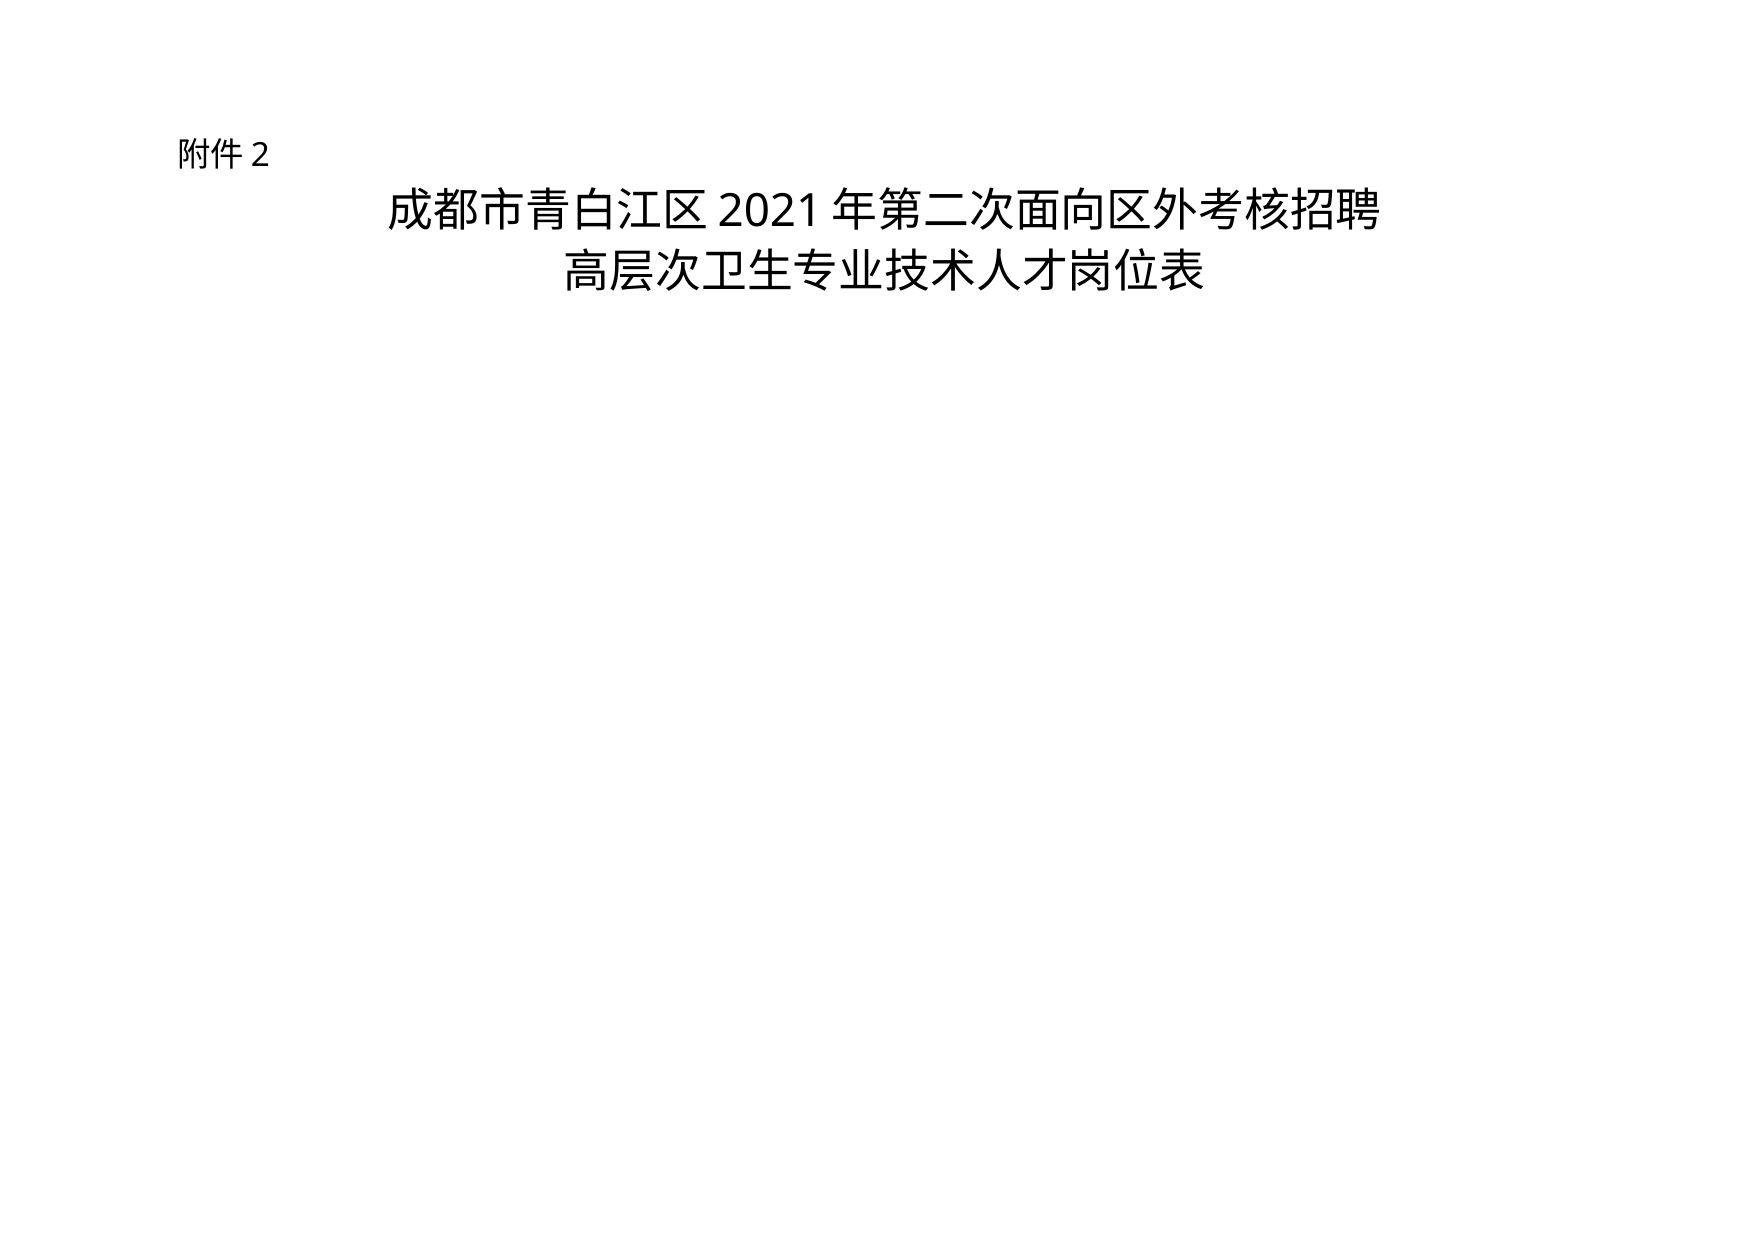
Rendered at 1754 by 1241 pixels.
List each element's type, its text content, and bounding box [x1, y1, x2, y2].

text 高层次卫生专业技术人才岗位表 [177, 239, 1592, 299]
text 附件2 [177, 118, 1592, 178]
text 成都市青白江区2021年第二次面向区外考核招聘 [177, 178, 1592, 239]
